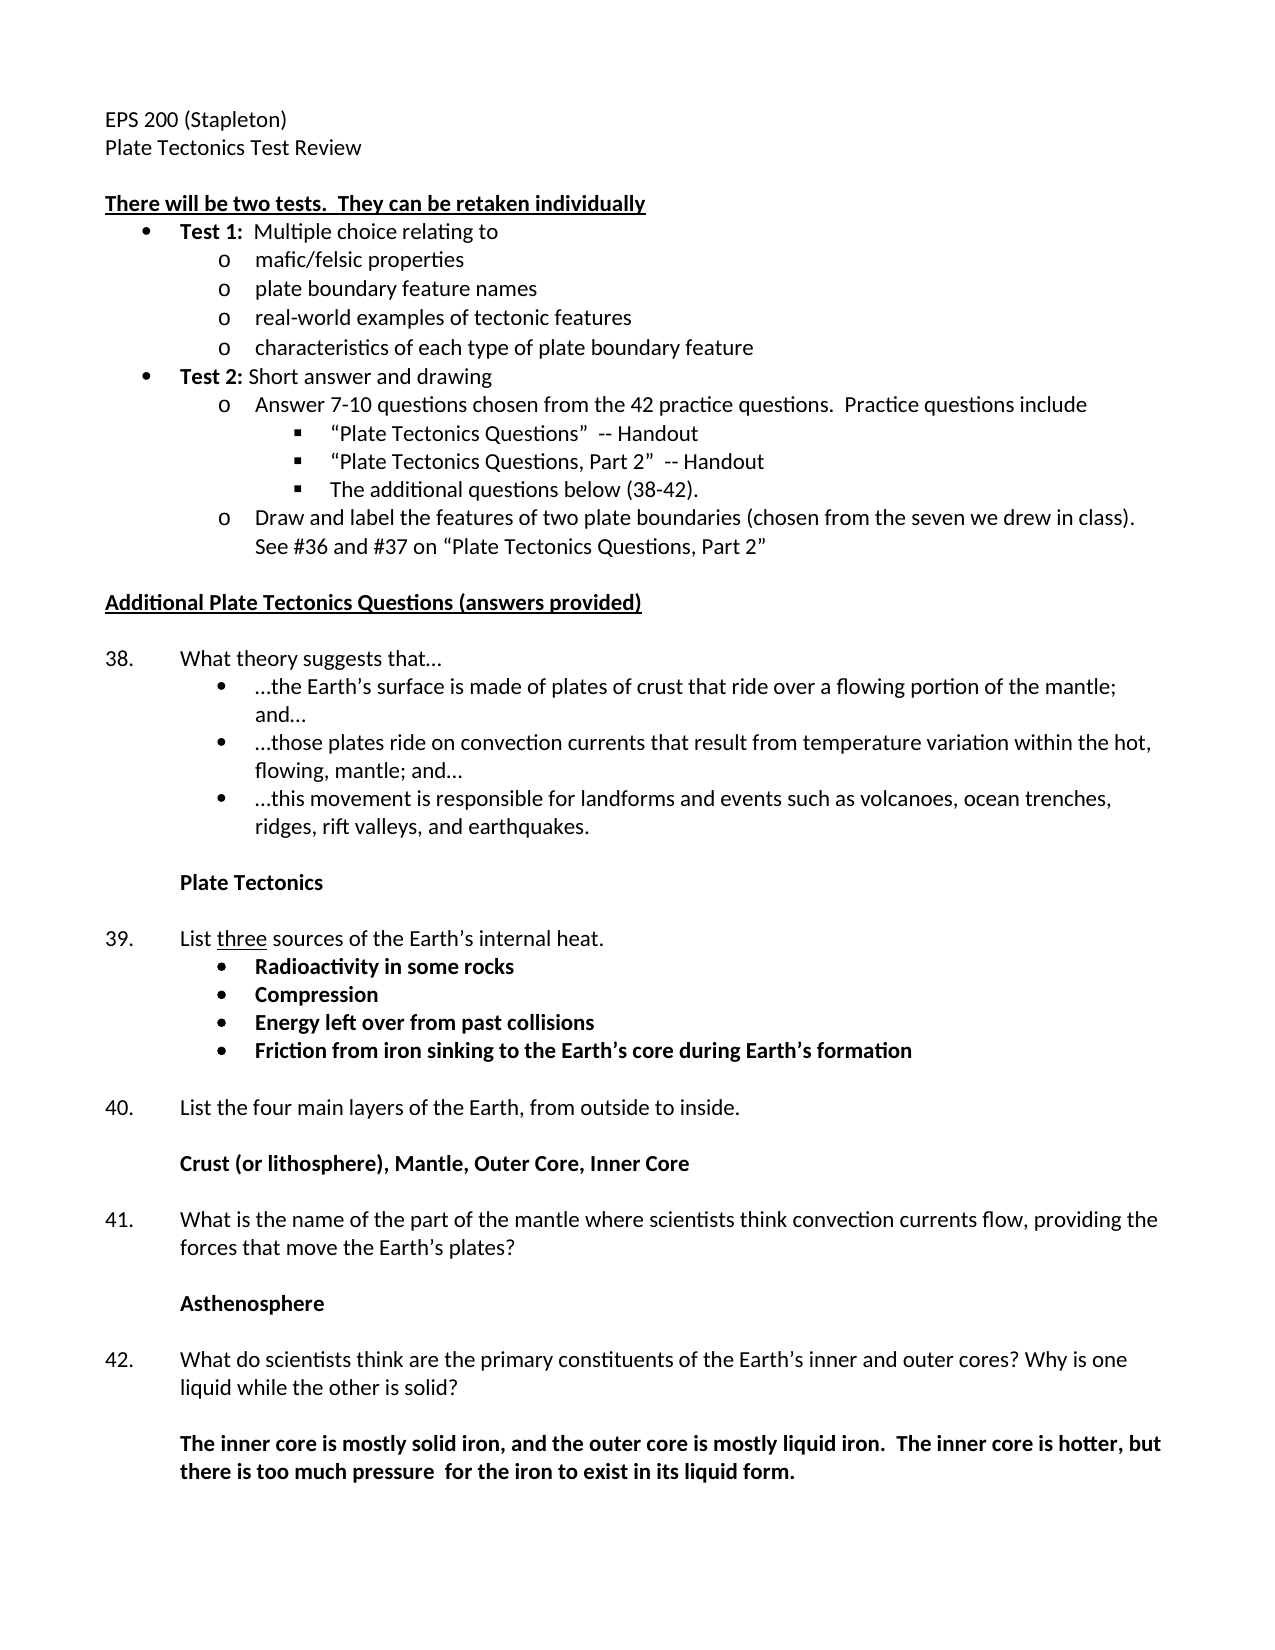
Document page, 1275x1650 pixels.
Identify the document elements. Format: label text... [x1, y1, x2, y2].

text 39. List three sources of the Earth’s internal heat. [105, 924, 1170, 952]
list Friction from iron sinking to the Earth’s core during Earth’s formation [217, 1037, 1170, 1064]
list mafic/felsic properties [217, 245, 1170, 274]
list Energy left over from past collisions [217, 1008, 1170, 1037]
text 42. What do scientists think are the primary constituents of the Earth’s inner and outer cores? Why is one liquid while the other is solid? [105, 1345, 1170, 1401]
list Compression [217, 981, 1170, 1008]
list Test 1: Multiple choice relating to [142, 217, 1170, 245]
list plate boundary feature names [217, 274, 1170, 303]
list The additional questions below (38-42). [292, 475, 1170, 503]
list Radioactivity in some rocks [217, 952, 1170, 981]
text 38. What theory suggests that… [105, 644, 1170, 672]
text Additional Plate Tectonics Questions (answers provided) [105, 588, 1170, 616]
text 40. List the four main layers of the Earth, from outside to inside. [105, 1093, 1170, 1121]
list “Plate Tectonics Questions” -- Handout [292, 419, 1170, 447]
text The inner core is mostly solid iron, and the outer core is mostly liquid iron. The inner core is hotter, but there is too much pressure for the iron to exist in its liquid form. [105, 1429, 1170, 1485]
text Crust (or lithosphere), Mantle, Outer Core, Inner Core [105, 1149, 1170, 1177]
list …the Earth’s surface is made of plates of crust that ride over a flowing portion of the mantle; and… [217, 672, 1170, 728]
text Plate Tectonics Test Review [105, 133, 1170, 161]
text Plate Tectonics [105, 868, 1170, 896]
list characteristics of each type of plate boundary feature [217, 333, 1170, 362]
list …this movement is responsible for landforms and events such as volcanoes, ocean trenches, ridges, rift valleys, and earthquakes. [217, 784, 1170, 840]
list Test 2: Short answer and drawing [142, 362, 1170, 390]
list real-world examples of tectonic features [217, 303, 1170, 333]
list “Plate Tectonics Questions, Part 2” -- Handout [292, 447, 1170, 475]
text EPS 200 (Stapleton) [105, 105, 1170, 133]
list …those plates ride on convection currents that result from temperature variation within the hot, flowing, mantle; and… [217, 728, 1170, 784]
list Draw and label the features of two plate boundaries (chosen from the seven we drew in class). See #36 and #37 on “Plate Tectonics Questions, Part 2” [217, 503, 1170, 560]
text There will be two tests. They can be retaken individually [105, 189, 1170, 217]
list Answer 7-10 questions chosen from the 42 practice questions. Practice questions include [217, 390, 1170, 419]
text 41. What is the name of the part of the mantle where scientists think convection currents flow, providing the forces that move the Earth’s plates? [105, 1205, 1170, 1261]
text Asthenosphere [105, 1289, 1170, 1317]
